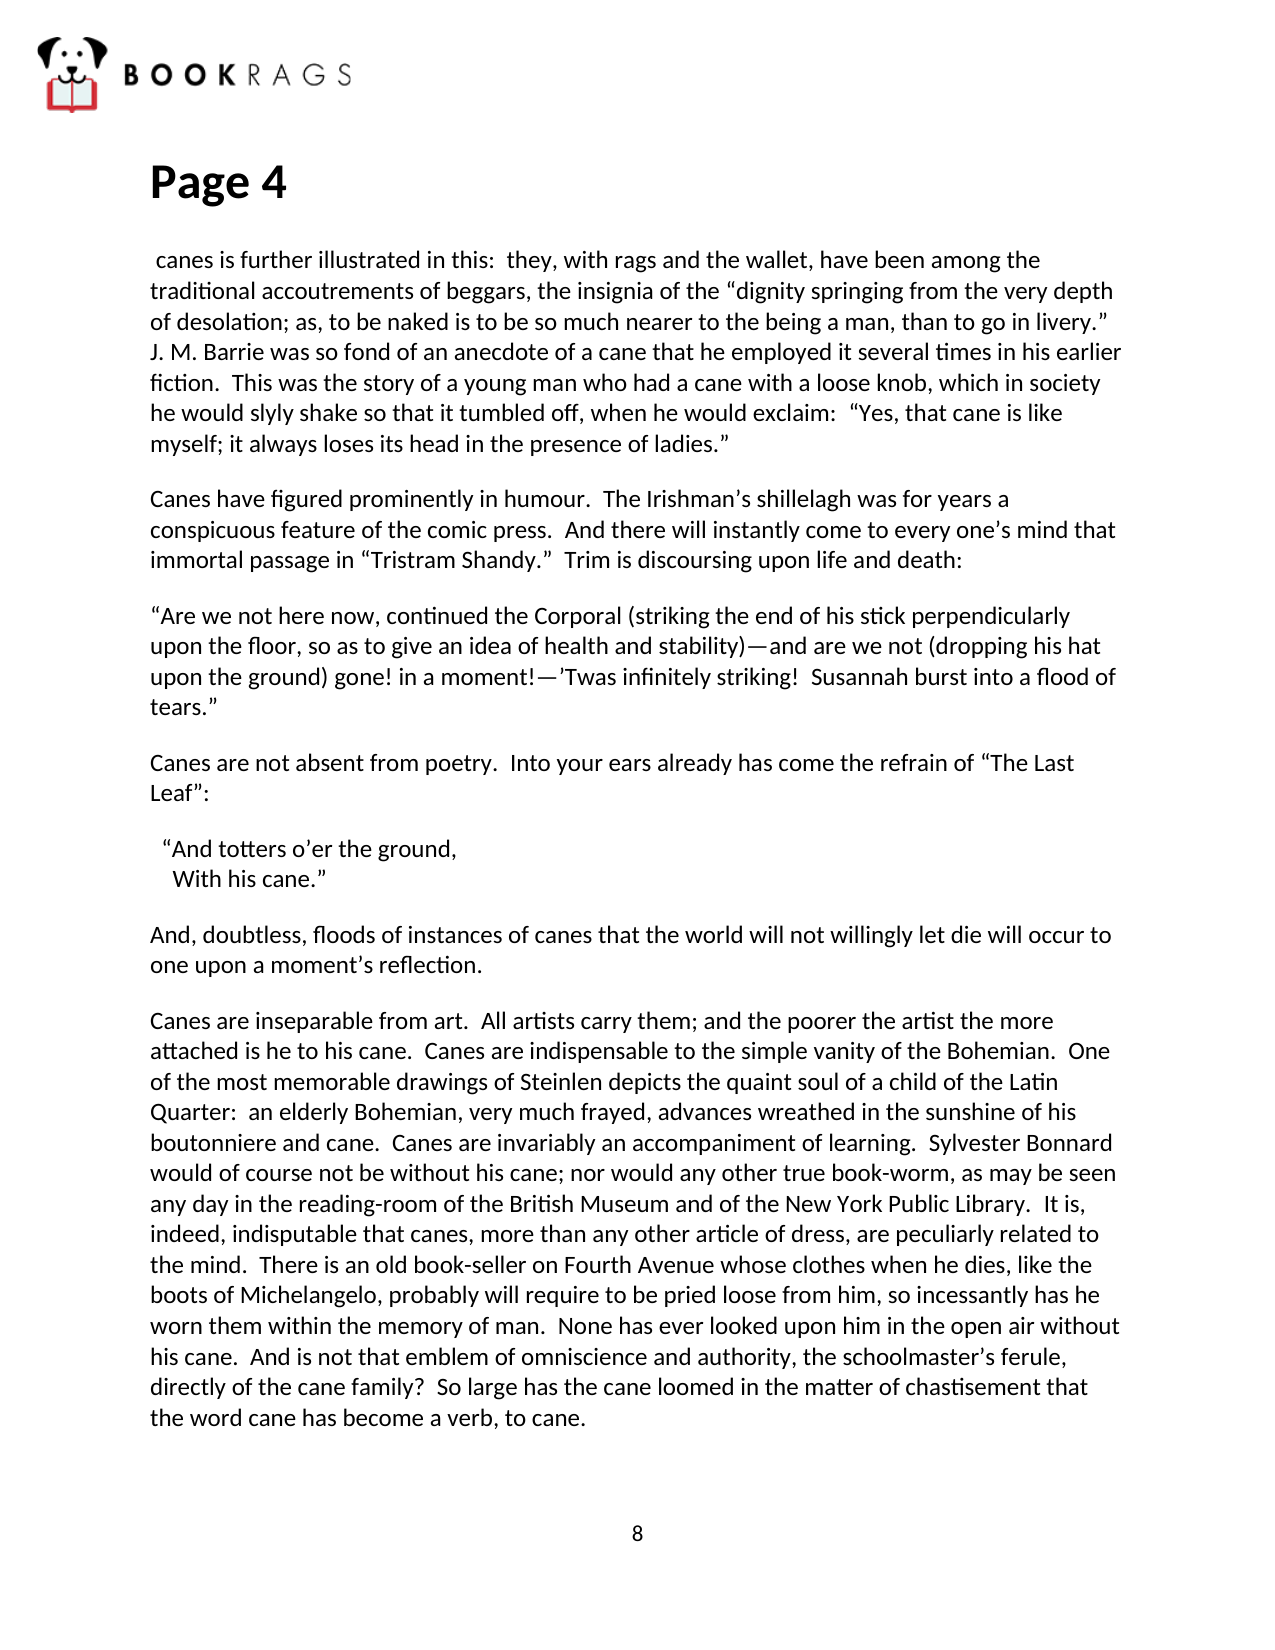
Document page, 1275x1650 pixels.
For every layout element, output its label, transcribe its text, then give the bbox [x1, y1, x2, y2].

text Page 4 [150, 150, 1125, 211]
text “Are we not here now, continued the Corporal (striking the end of his stick perpendicularly upon the floor, so as to give an idea of health and stability)—­and are we not (dropping his hat upon the ground) gone! in a moment!—­’Twas infinitely striking! Susannah burst into a flood of tears.” [150, 600, 1125, 722]
text And, doubtless, floods of instances of canes that the world will not willingly let die will occur to one upon a moment’s reflection. [150, 919, 1125, 980]
text “And totters o’er the ground, With his cane.” [150, 833, 1125, 894]
text Canes are inseparable from art. All artists carry them; and the poorer the artist the more attached is he to his cane. Canes are indispensable to the simple vanity of the Bohemian. One of the most memorable drawings of Steinlen depicts the quaint soul of a child of the Latin Quarter: an elderly Bohemian, very much frayed, advances wreathed in the sunshine of his boutonniere and cane. Canes are invariably an accompaniment of learning. Sylvester Bonnard would of course not be without his cane; nor would any other true book-worm, as may be seen any day in the reading-room of the British Museum and of the New York Public Library. It is, indeed, indisputable that canes, more than any other article of dress, are peculiarly related to the mind. There is an old book-seller on Fourth Avenue whose clothes when he dies, like the boots of Michelangelo, probably will require to be pried loose from him, so incessantly has he worn them within the memory of man. None has ever looked upon him in the open air without his cane. And is not that emblem of omniscience and authority, the schoolmaster’s ferule, directly of the cane family? So large has the cane loomed in the matter of chastisement that the word cane has become a verb, to cane. [150, 1005, 1125, 1432]
picture [37, 37, 351, 113]
text canes is further illustrated in this: they, with rags and the wallet, have been among the traditional accoutrements of beggars, the insignia of the “dignity springing from the very depth of desolation; as, to be naked is to be so much nearer to the being a man, than to go in livery.” J. M. Barrie was so fond of an anecdote of a cane that he employed it several times in his earlier fiction. This was the story of a young man who had a cane with a loose knob, which in society he would slyly shake so that it tumbled off, when he would exclaim: “Yes, that cane is like myself; it always loses its head in the presence of ladies.” [150, 244, 1125, 458]
text Canes are not absent from poetry. Into your ears already has come the refrain of “The Last Leaf”: [150, 747, 1125, 808]
text Canes have figured prominently in humour. The Irishman’s shillelagh was for years a conspicuous feature of the comic press. And there will instantly come to every one’s mind that immortal passage in “Tristram Shandy.” Trim is discoursing upon life and death: [150, 483, 1125, 575]
